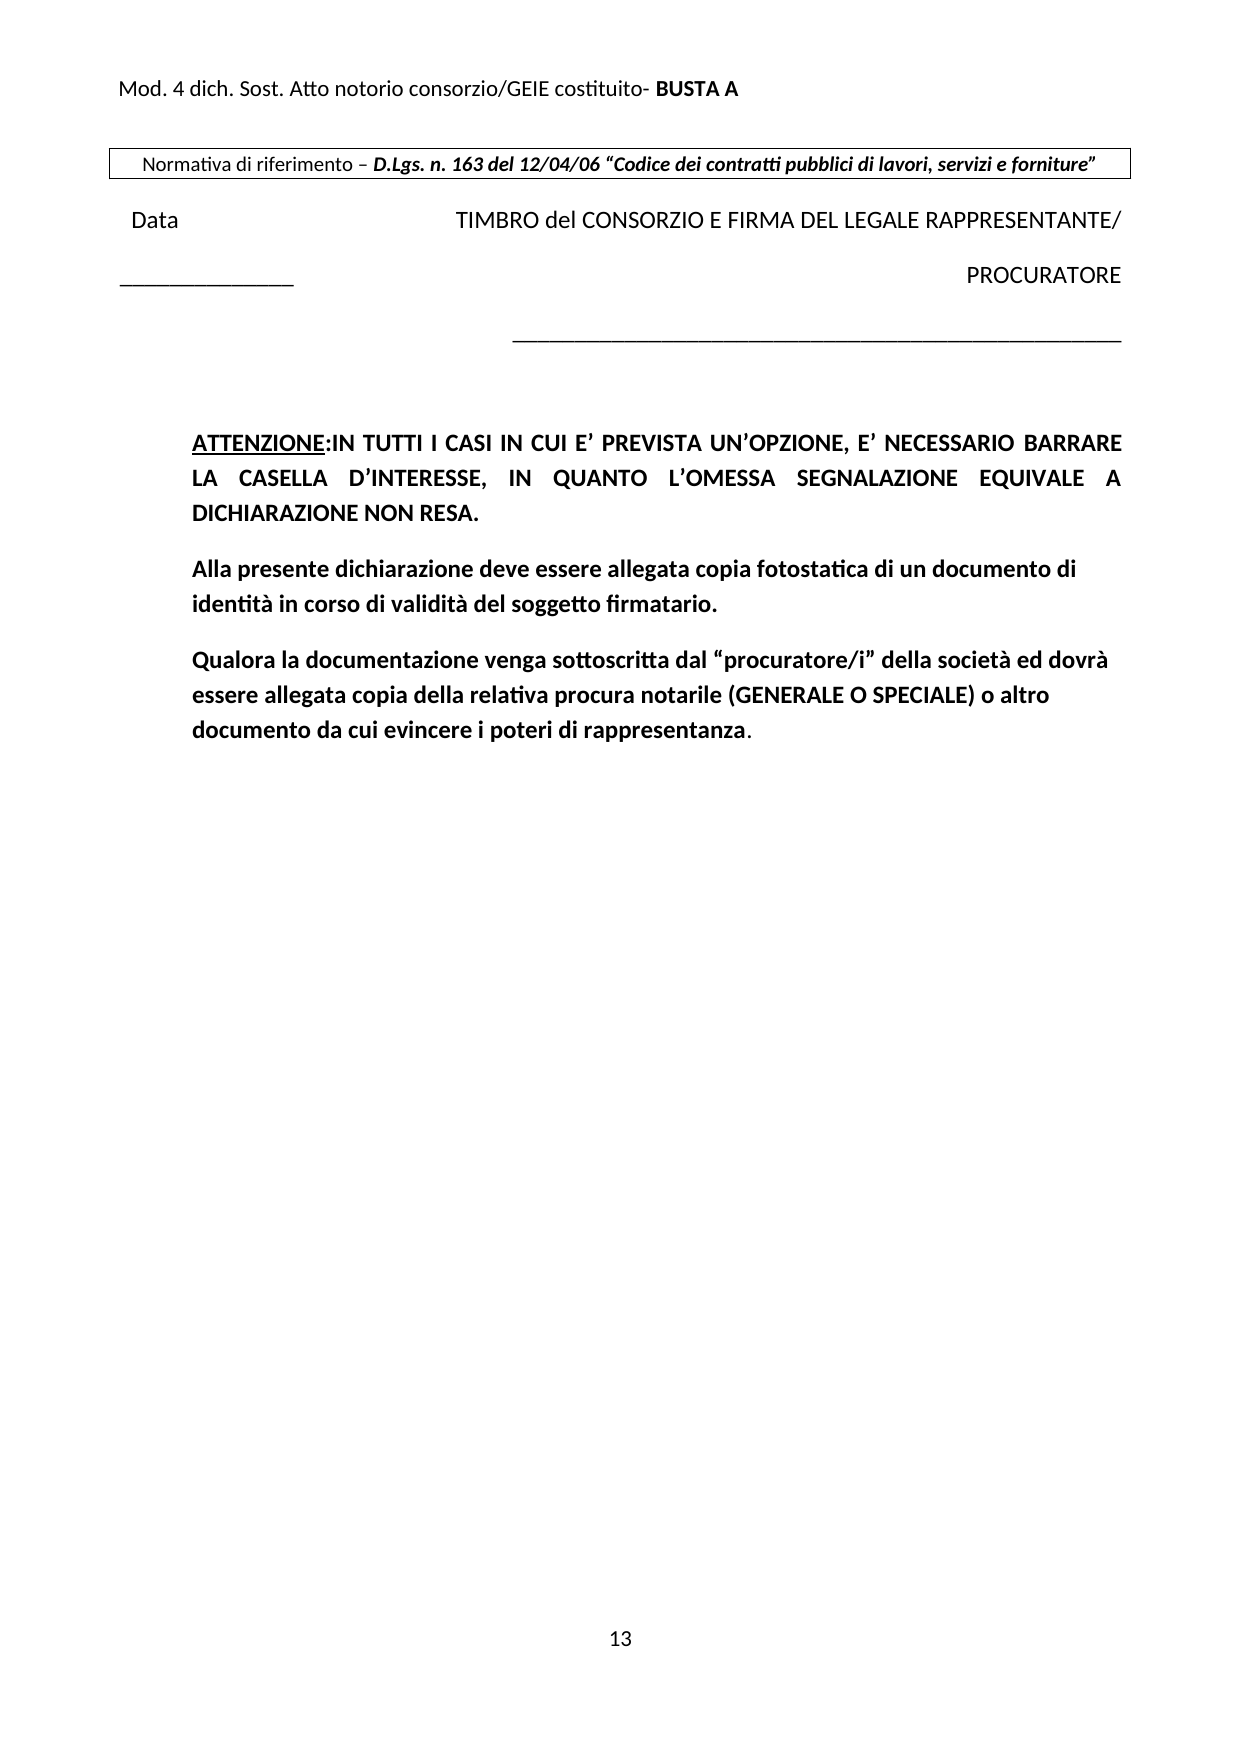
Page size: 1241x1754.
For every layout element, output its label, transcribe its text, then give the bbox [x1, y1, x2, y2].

text Qualora la documentazione venga sottoscritta dal “procuratore/i” della società ed dovrà essere allegata copia della relativa procura notarile (GENERALE O SPECIALE) o altro documento da cui evincere i poteri di rappresentanza. [192, 644, 1122, 744]
text Normativa di riferimento – D.Lgs. n. 163 del 12/04/06 “Codice dei contratti pubblici di lavori, servizi e forniture” [110, 149, 1130, 178]
text _________________________________________________ [118, 316, 1122, 346]
text ATTENZIONE:IN TUTTI I CASI IN CUI E’ PREVISTA UN’OPZIONE, E’ NECESSARIO BARRARE LA CASELLA D’INTERESSE, IN QUANTO L’OMESSA SEGNALAZIONE EQUIVALE A DICHIARAZIONE NON RESA. [192, 427, 1122, 528]
text Data TIMBRO del CONSORZIO E FIRMA DEL LEGALE RAPPRESENTANTE/ [118, 204, 1122, 234]
text Alla presente dichiarazione deve essere allegata copia fotostatica di un documento di identità in corso di validità del soggetto firmatario. [192, 553, 1122, 618]
text ______________ PROCURATORE [118, 260, 1122, 290]
